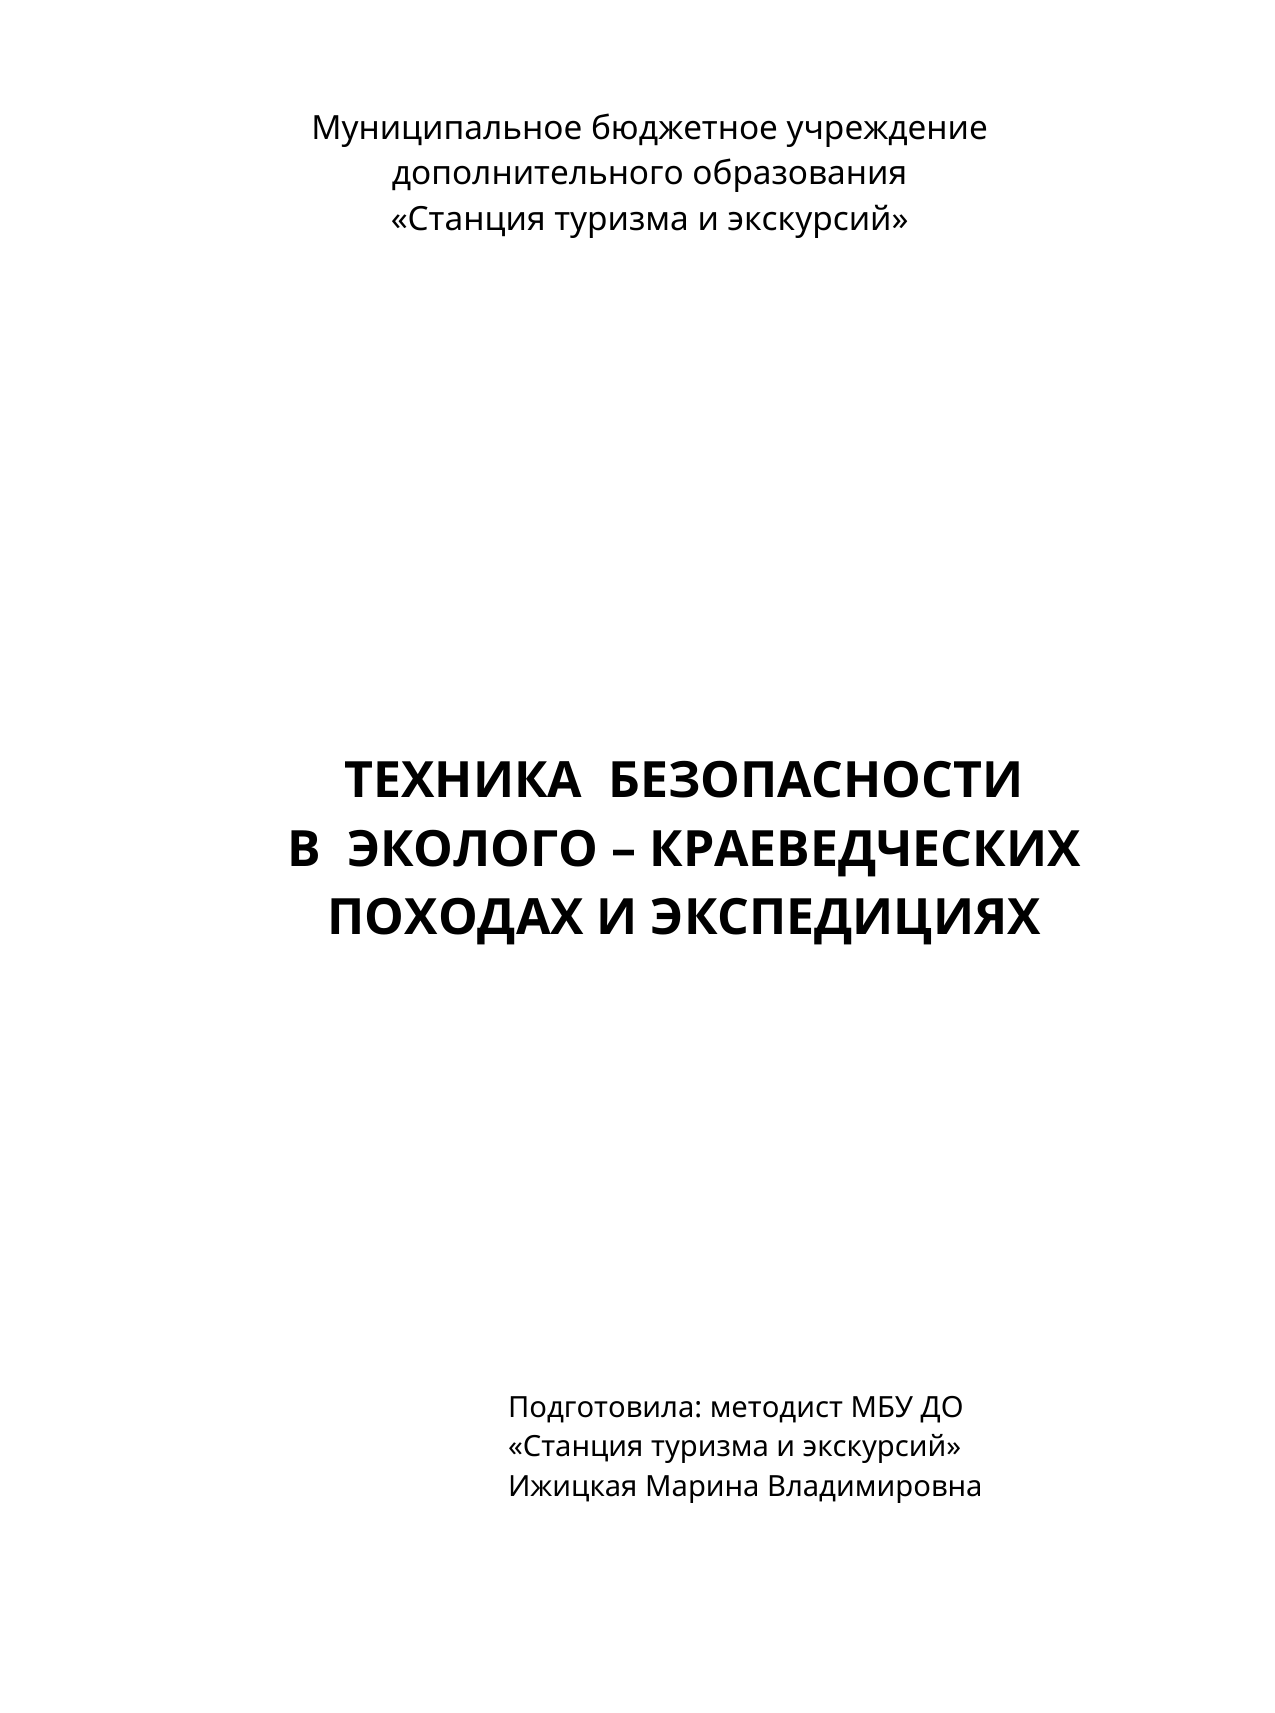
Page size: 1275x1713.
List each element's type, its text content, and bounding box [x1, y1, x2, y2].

text Муниципальное бюджетное учреждение [133, 103, 1166, 149]
text «Станция туризма и экскурсий» [133, 194, 1166, 240]
text Ижицкая Марина Владимировна [508, 1465, 1166, 1505]
text ТЕХНИКА БЕЗОПАСНОСТИ [202, 744, 1166, 812]
text «Станция туризма и экскурсий» [508, 1426, 1166, 1465]
text Подготовила: методист МБУ ДО [508, 1386, 1166, 1426]
text В ЭКОЛОГО – КРАЕВЕДЧЕСКИХ [202, 812, 1166, 881]
text ПОХОДАХ И ЭКСПЕДИЦИЯХ [202, 881, 1166, 949]
text дополнительного образования [133, 149, 1166, 194]
